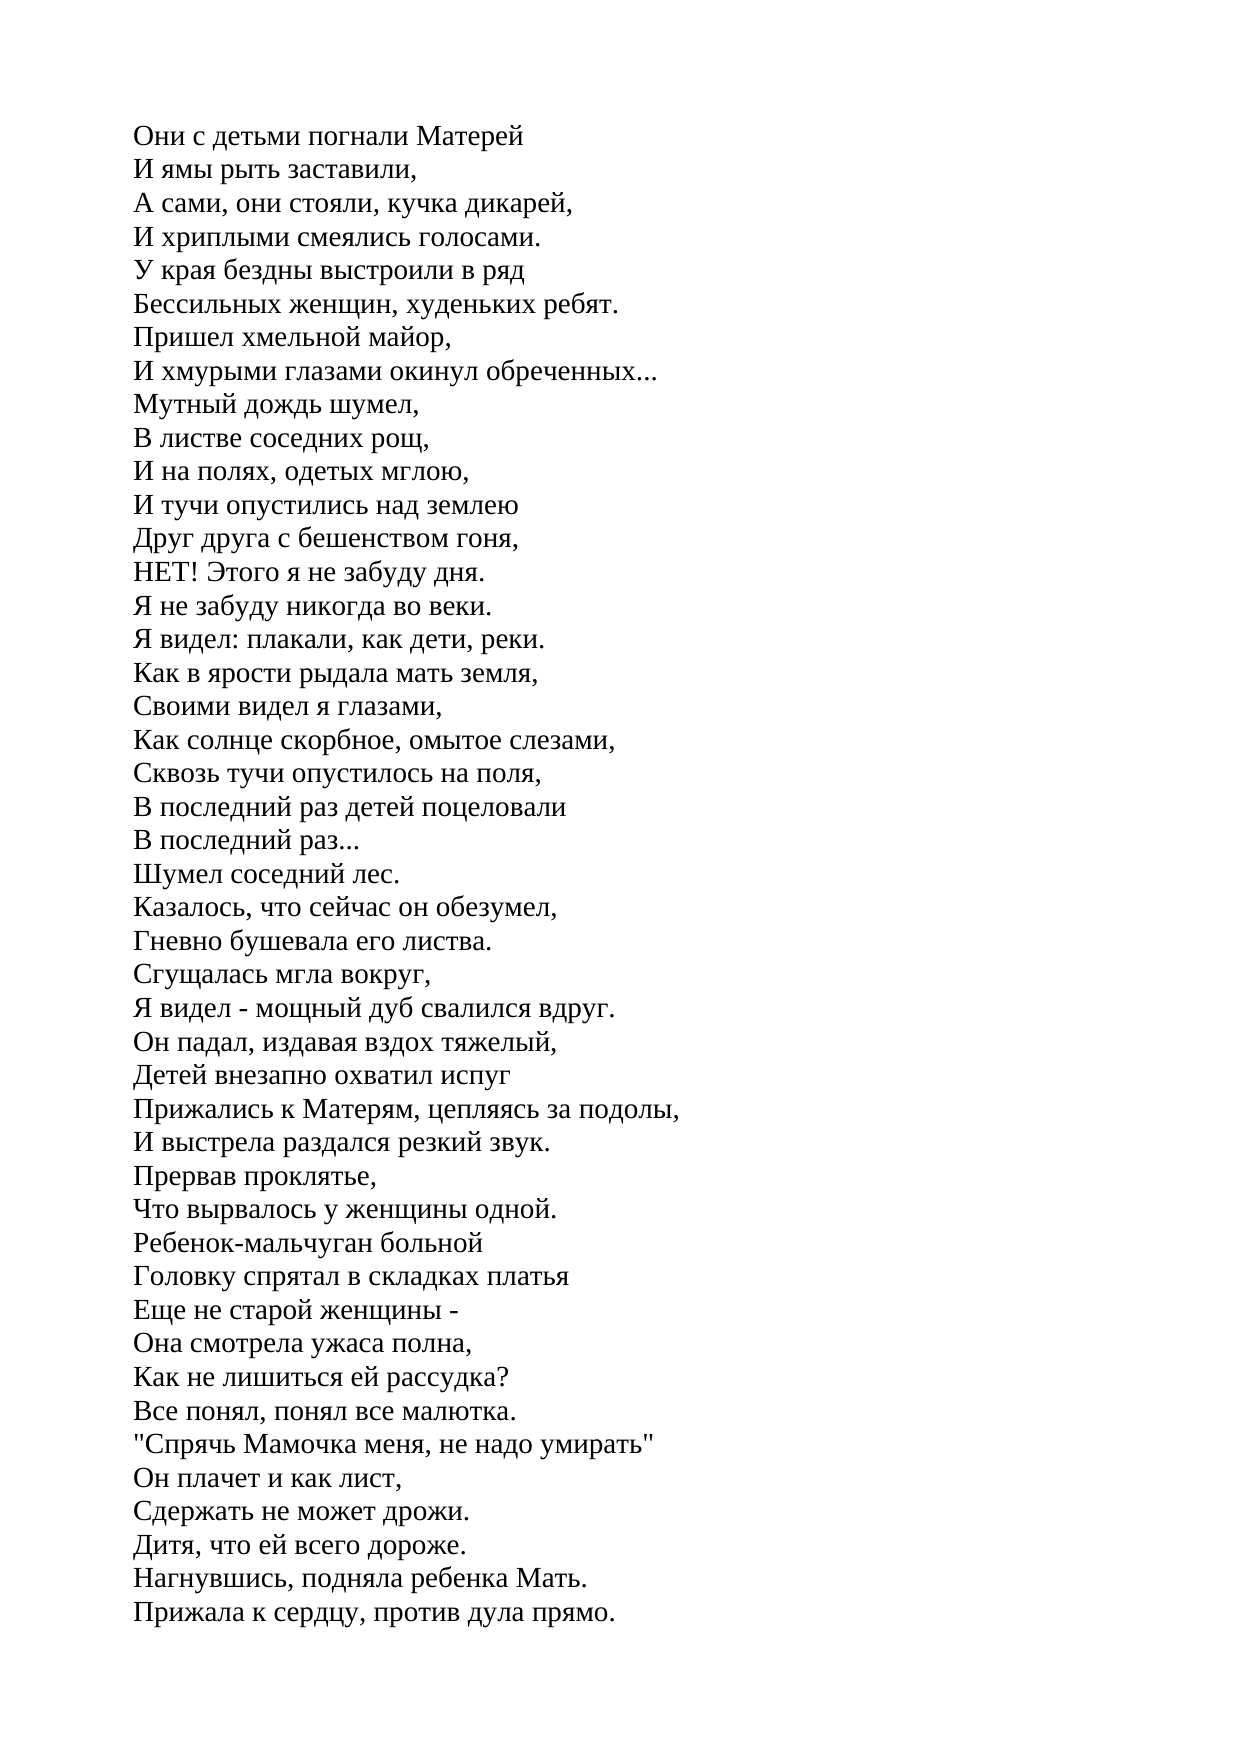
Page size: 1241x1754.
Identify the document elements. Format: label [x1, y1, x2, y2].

text [133, 118, 1152, 1627]
